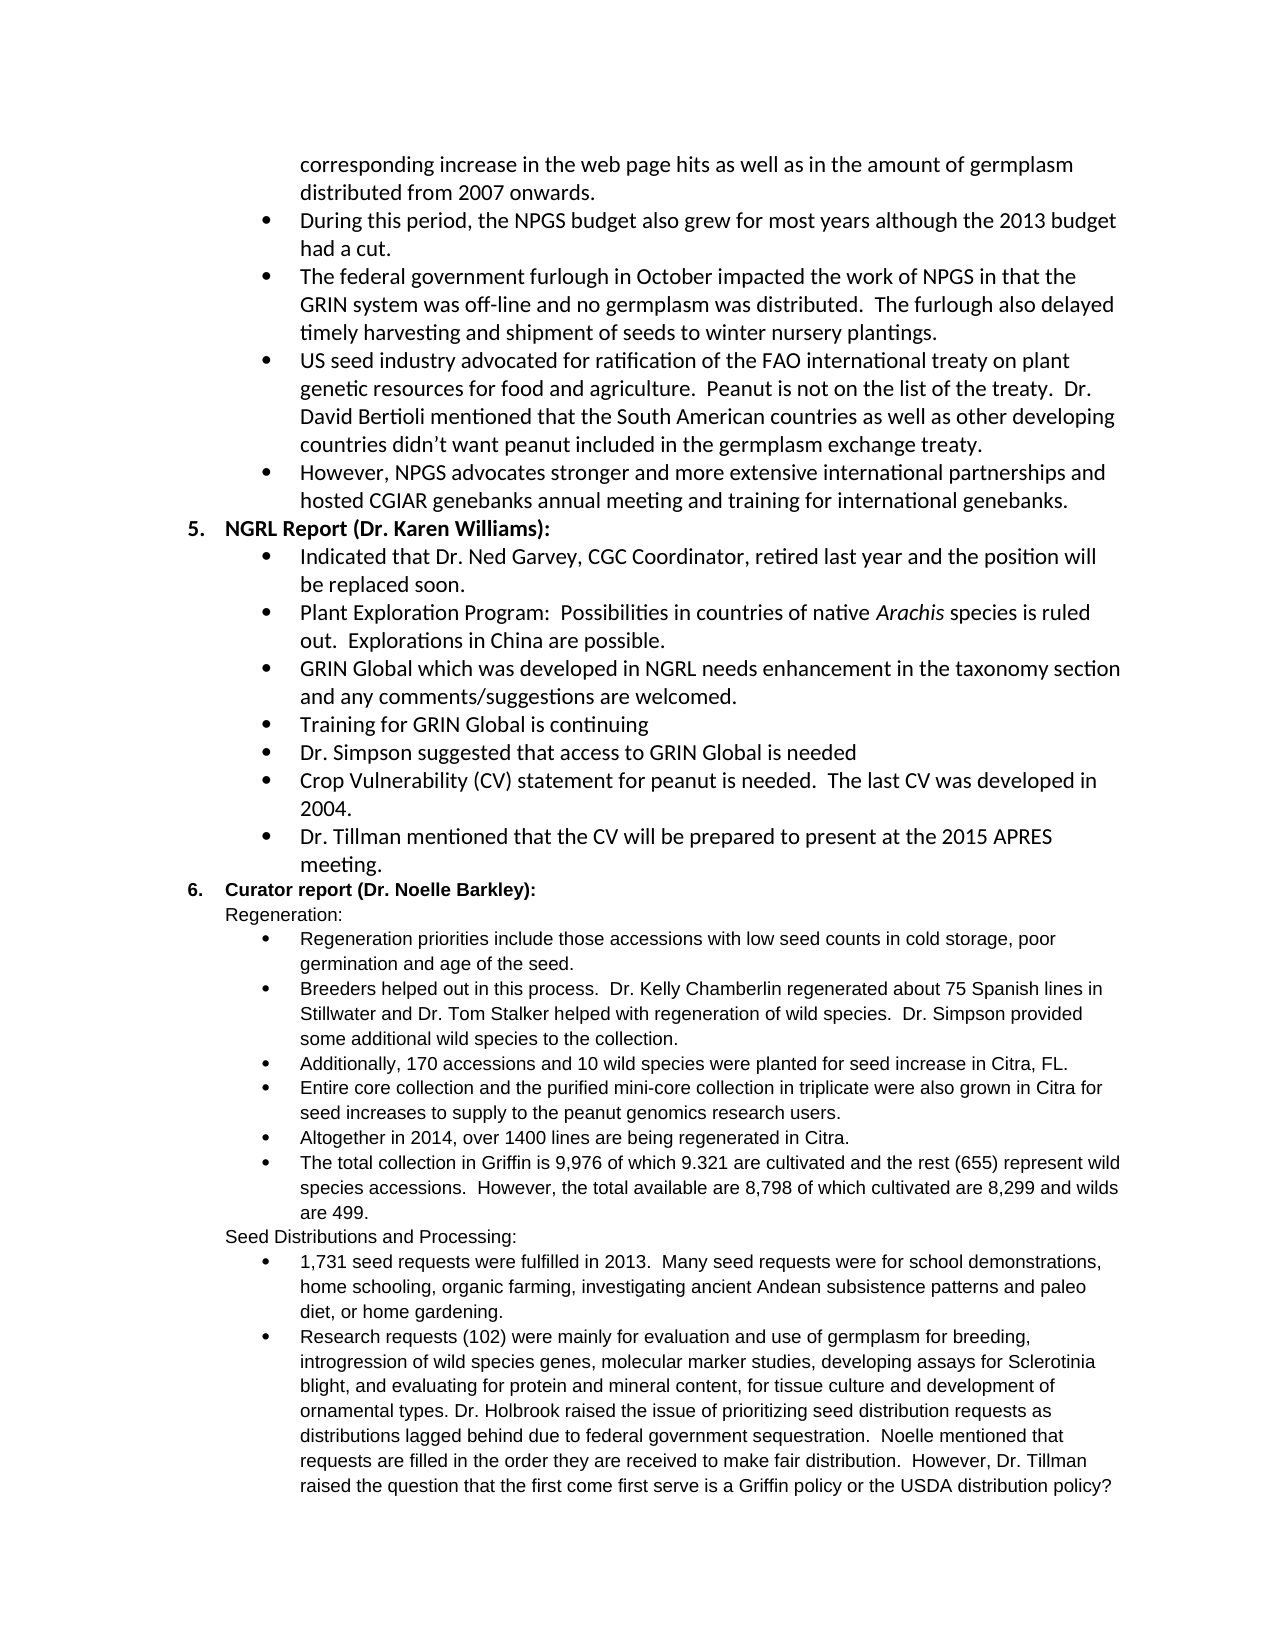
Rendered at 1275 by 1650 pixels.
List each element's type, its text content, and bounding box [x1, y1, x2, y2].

list Regeneration: [225, 903, 1125, 925]
list Altogether in 2014, over 1400 lines are being regenerated in Citra. [262, 1127, 1125, 1148]
list Entire core collection and the purified mini-core collection in triplicate were also grown in Citra for seed increases to supply to the peanut genomics research users. [262, 1077, 1125, 1124]
list 1,731 seed requests were fulfilled in 2013. Many seed requests were for school demonstrations, home schooling, organic farming, investigating ancient Andean subsistence patterns and paleo diet, or home gardening. [262, 1251, 1125, 1322]
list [262, 150, 1125, 206]
list Regeneration priorities include those accessions with low seed counts in cold storage, poor germination and age of the seed. [262, 928, 1125, 974]
list Breeders helped out in this process. Dr. Kelly Chamberlin regenerated about 75 Spanish lines in Stillwater and Dr. Tom Stalker helped with regeneration of wild species. Dr. Simpson provided some additional wild species to the collection. [262, 978, 1125, 1049]
list However, NPGS advocates stronger and more extensive international partnerships and hosted CGIAR genebanks annual meeting and training for international genebanks. [262, 458, 1125, 514]
list Dr. Simpson suggested that access to GRIN Global is needed [262, 738, 1125, 766]
list Plant Exploration Program: Possibilities in countries of native Arachis species is ruled out. Explorations in China are possible. [262, 598, 1125, 654]
list The federal government furlough in October impacted the work of NPGS in that the GRIN system was off-line and no germplasm was distributed. The furlough also delayed timely harvesting and shipment of seeds to winter nursery plantings. [262, 262, 1125, 346]
list NGRL Report (Dr. Karen Williams): [187, 514, 1125, 542]
list Crop Vulnerability (CV) statement for peanut is needed. The last CV was developed in 2004. [262, 766, 1125, 822]
list GRIN Global which was developed in NGRL needs enhancement in the taxonomy section and any comments/suggestions are welcomed. [262, 654, 1125, 710]
list Curator report (Dr. Noelle Barkley): [187, 878, 1125, 900]
list Seed Distributions and Processing: [225, 1226, 1125, 1248]
list US seed industry advocated for ratification of the FAO international treaty on plant genetic resources for food and agriculture. Peanut is not on the list of the treaty. Dr. David Bertioli mentioned that the South American countries as well as other developing countries didn’t want peanut included in the germplasm exchange treaty. [262, 346, 1125, 458]
list Indicated that Dr. Ned Garvey, CGC Coordinator, retired last year and the position will be replaced soon. [262, 542, 1125, 598]
list Training for GRIN Global is continuing [262, 710, 1125, 738]
list During this period, the NPGS budget also grew for most years although the 2013 budget had a cut. [262, 206, 1125, 262]
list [262, 1326, 1125, 1496]
list Additionally, 170 accessions and 10 wild species were planted for seed increase in Citra, FL. [262, 1052, 1125, 1074]
list The total collection in Griffin is 9,976 of which 9.321 are cultivated and the rest (655) represent wild species accessions. However, the total available are 8,798 of which cultivated are 8,299 and wilds are 499. [262, 1152, 1125, 1223]
list Dr. Tillman mentioned that the CV will be prepared to present at the 2015 APRES meeting. [262, 822, 1125, 878]
